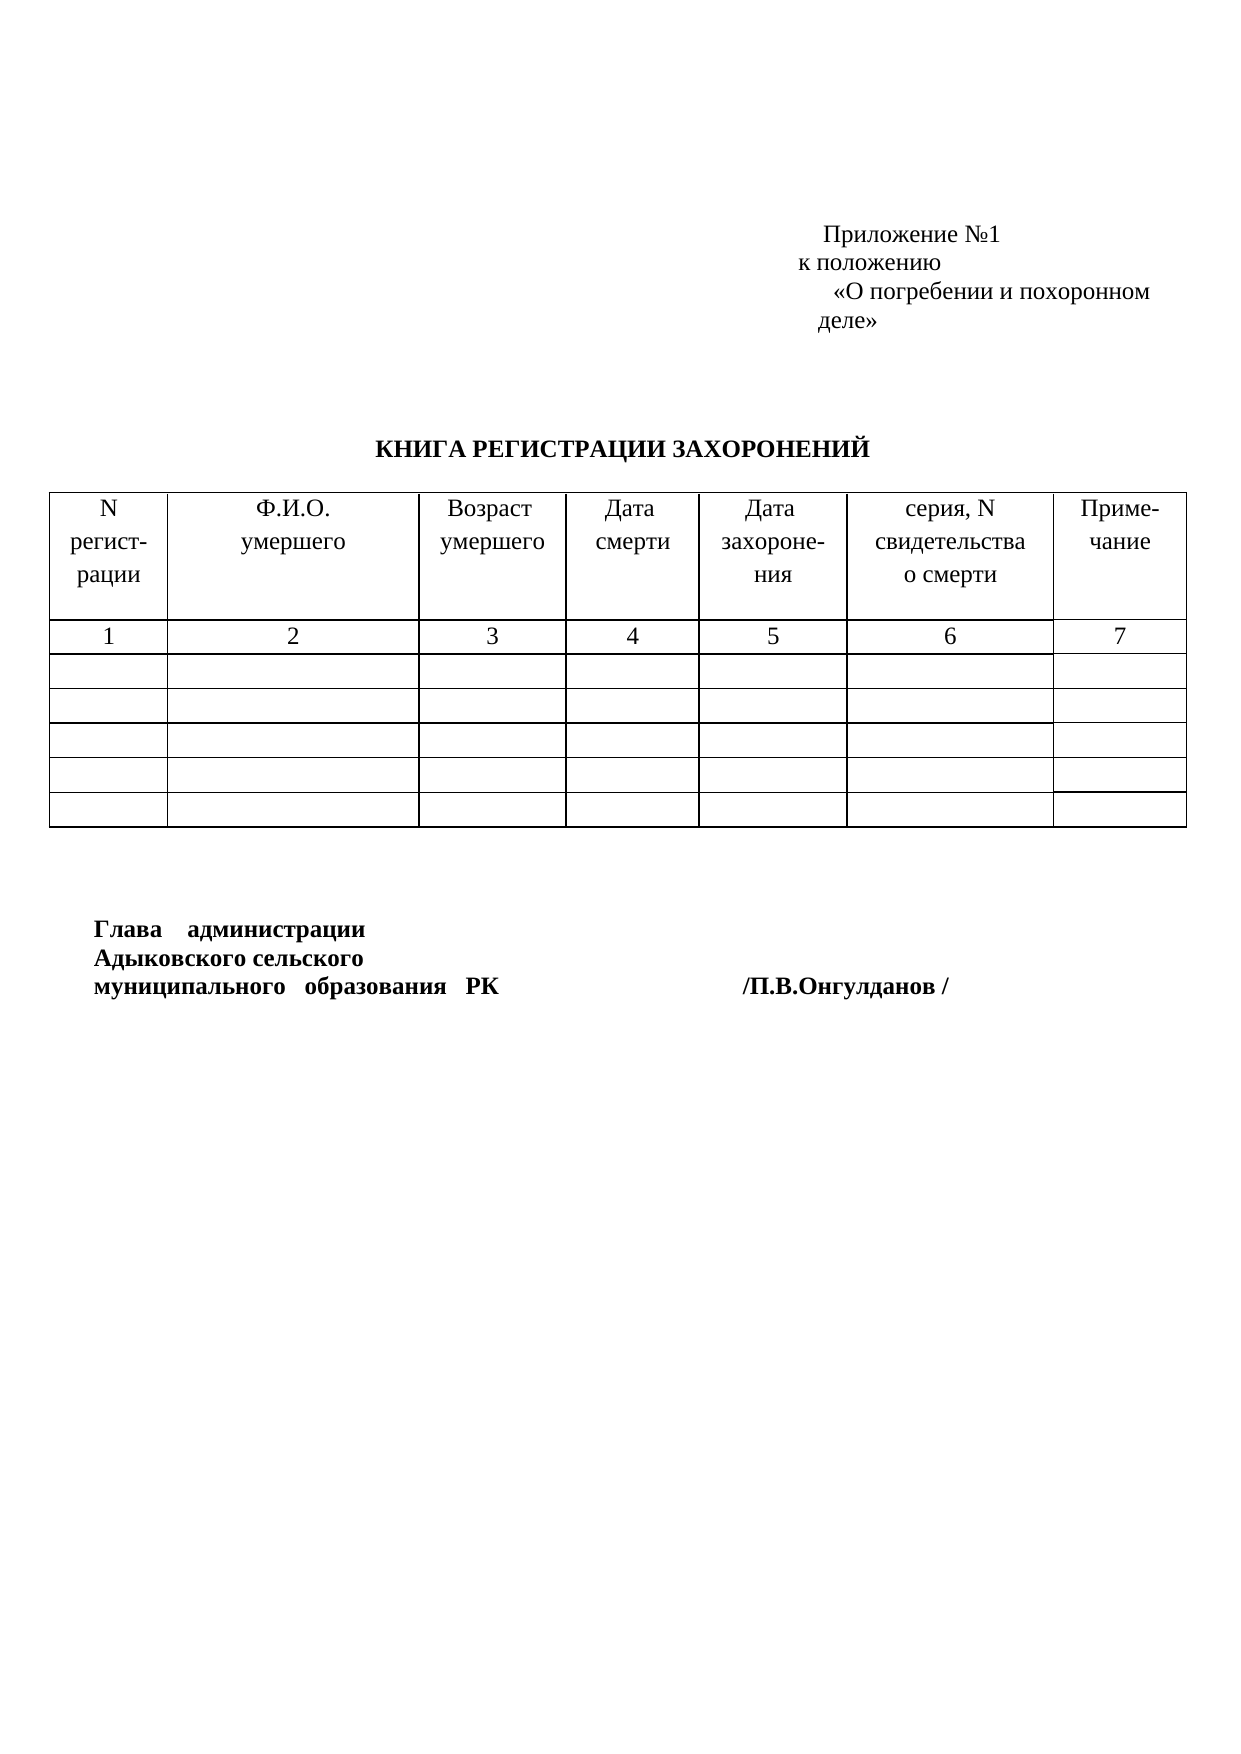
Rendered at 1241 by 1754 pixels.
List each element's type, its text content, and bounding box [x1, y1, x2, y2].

table_cell [848, 724, 1053, 757]
table_cell [1054, 723, 1186, 757]
table_header Дата захороне- ния [700, 493, 847, 619]
table_cell [420, 793, 565, 826]
table_cell [700, 724, 846, 757]
table_cell 5 [700, 621, 846, 653]
table_cell 3 [420, 621, 565, 653]
text КНИГА РЕГИСТРАЦИИ ЗАХОРОНЕНИЙ [94, 434, 1152, 463]
table_cell [1054, 758, 1186, 791]
table_header Ф.И.О. умершего [168, 493, 419, 619]
table_cell [700, 758, 846, 791]
table_cell [168, 655, 418, 688]
table_cell [50, 689, 167, 722]
table_header Возраст умершего [420, 493, 566, 619]
table_cell 6 [848, 621, 1053, 653]
table_cell [50, 724, 167, 757]
text к положению [94, 247, 1152, 276]
table_cell 1 [50, 621, 167, 653]
table_cell [168, 758, 418, 791]
table_cell [1054, 689, 1186, 722]
table_cell [567, 758, 698, 791]
table_cell [700, 655, 846, 688]
table_cell [420, 758, 565, 791]
table_cell [168, 793, 418, 826]
table_cell [1054, 793, 1186, 826]
table_cell 2 [168, 621, 418, 653]
table_cell [700, 793, 846, 826]
table_cell [420, 724, 565, 757]
table_cell [848, 655, 1053, 688]
text Адыковского сельского [94, 943, 1152, 971]
table_cell [848, 758, 1053, 791]
table_cell [168, 689, 418, 722]
table_cell [567, 689, 698, 722]
table_header Приме- чание [1054, 493, 1186, 619]
table_cell [168, 724, 418, 757]
table_cell [567, 724, 698, 757]
table_cell [420, 655, 565, 688]
table_cell [567, 655, 698, 688]
text Приложение №1 [94, 219, 1152, 247]
table_cell 7 [1054, 620, 1186, 653]
table_header N регист- рации [50, 493, 167, 619]
table_cell [420, 689, 565, 722]
table_cell 4 [567, 621, 698, 653]
table_cell [50, 793, 167, 826]
text «О погребении и похоронном [94, 276, 1152, 305]
text Глава администрации [94, 914, 1152, 943]
text деле» [94, 305, 1152, 334]
table_cell [50, 655, 167, 688]
table_cell [848, 689, 1053, 722]
table_cell [567, 793, 698, 826]
table_header Дата смерти [567, 493, 699, 619]
table_header серия, N свидетельства о смерти [848, 493, 1053, 619]
table_cell [848, 793, 1053, 826]
table_cell [700, 689, 846, 722]
table_cell [1054, 654, 1186, 688]
text муниципального образования РК /П.В.Онгулданов / [94, 971, 1152, 1000]
table_cell [50, 758, 167, 791]
